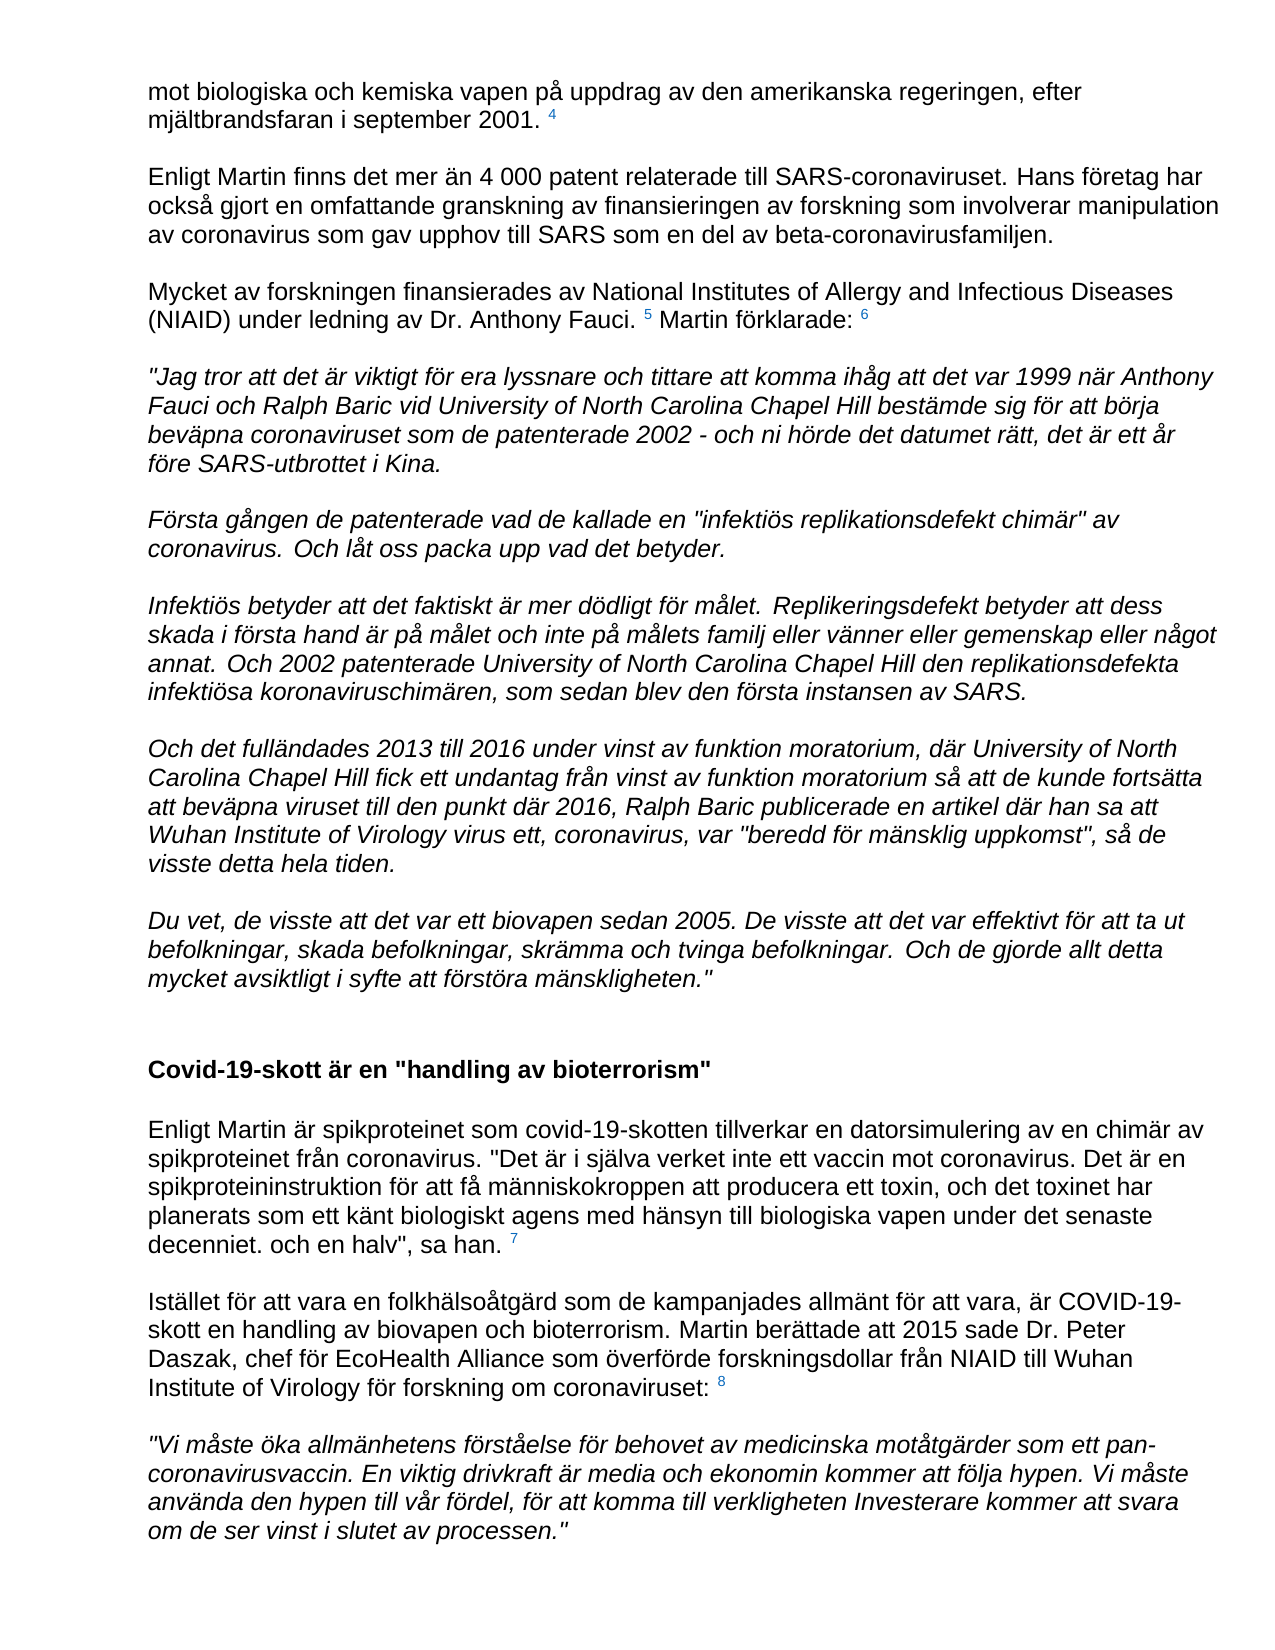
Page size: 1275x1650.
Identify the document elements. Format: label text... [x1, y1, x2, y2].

text Och det fulländades 2013 till 2016 under vinst av funktion moratorium, där University of North Carolina Chapel Hill fick ett undantag från vinst av funktion moratorium så att de kunde fortsätta att beväpna viruset till den punkt där 2016, Ralph Baric publicerade en artikel där han sa att Wuhan Institute of Virology virus ett, coronavirus, var "beredd för mänsklig uppkomst", så de visste detta hela tiden. [148, 734, 1222, 878]
text Första gången de patenterade vad de kallade en "infektiös replikationsdefekt chimär" av coronavirus. Och låt oss packa upp vad det betyder. [148, 506, 1222, 563]
text "Vi måste öka allmänhetens förståelse för behovet av medicinska motåtgärder som ett pan-coronavirusvaccin. En viktig drivkraft är media och ekonomin kommer att följa hypen. Vi måste använda den hypen till vår fördel, för att komma till verkligheten Investerare kommer att svara om de ser vinst i slutet av processen." [148, 1430, 1222, 1545]
text Enligt Martin är spikproteinet som covid-19-skotten tillverkar en datorsimulering av en chimär av spikproteinet från coronavirus. "Det är i själva verket inte ett vaccin mot coronavirus. Det är en spikproteininstruktion för att få människokroppen att producera ett toxin, och det toxinet har planerats som ett känt biologiskt agens med hänsyn till biologiska vapen under det senaste decenniet. och en halv", sa han. 7 [148, 1115, 1222, 1259]
text "Jag tror att det är viktigt för era lyssnare och tittare att komma ihåg att det var 1999 när Anthony Fauci och Ralph Baric vid University of North Carolina Chapel Hill bestämde sig för att börja beväpna coronaviruset som de patenterade 2002 - och ni hörde det datumet rätt, det är ett år före SARS-utbrottet i Kina. [148, 362, 1222, 477]
text Covid-19-skott är en "handling av bioterrorism" [148, 1055, 1222, 1084]
text Mycket av forskningen finansierades av National Institutes of Allergy and Infectious Diseases (NIAID) under ledning av Dr. Anthony Fauci. 5 Martin förklarade: 6 [148, 277, 1222, 334]
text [148, 77, 1222, 134]
text Istället för att vara en folkhälsoåtgärd som de kampanjades allmänt för att vara, är COVID-19-skott en handling av biovapen och bioterrorism. Martin berättade att 2015 sade Dr. Peter Daszak, chef för EcoHealth Alliance som överförde forskningsdollar från NIAID till Wuhan Institute of Virology för forskning om coronaviruset: 8 [148, 1287, 1222, 1402]
text Infektiös betyder att det faktiskt är mer dödligt för målet. Replikeringsdefekt betyder att dess skada i första hand är på målet och inte på målets familj eller vänner eller gemenskap eller något annat. Och 2002 patenterade University of North Carolina Chapel Hill den replikationsdefekta infektiösa koronaviruschimären, som sedan blev den första instansen av SARS. [148, 591, 1222, 706]
text Enligt Martin finns det mer än 4 000 patent relaterade till SARS-coronaviruset. Hans företag har också gjort en omfattande granskning av finansieringen av forskning som involverar manipulation av coronavirus som gav upphov till SARS som en del av beta-coronavirusfamiljen. [148, 162, 1222, 249]
text Du vet, de visste att det var ett biovapen sedan 2005. De visste att det var effektivt för att ta ut befolkningar, skada befolkningar, skrämma och tvinga befolkningar. Och de gjorde allt detta mycket avsiktligt i syfte att förstöra mänskligheten." [148, 906, 1222, 992]
